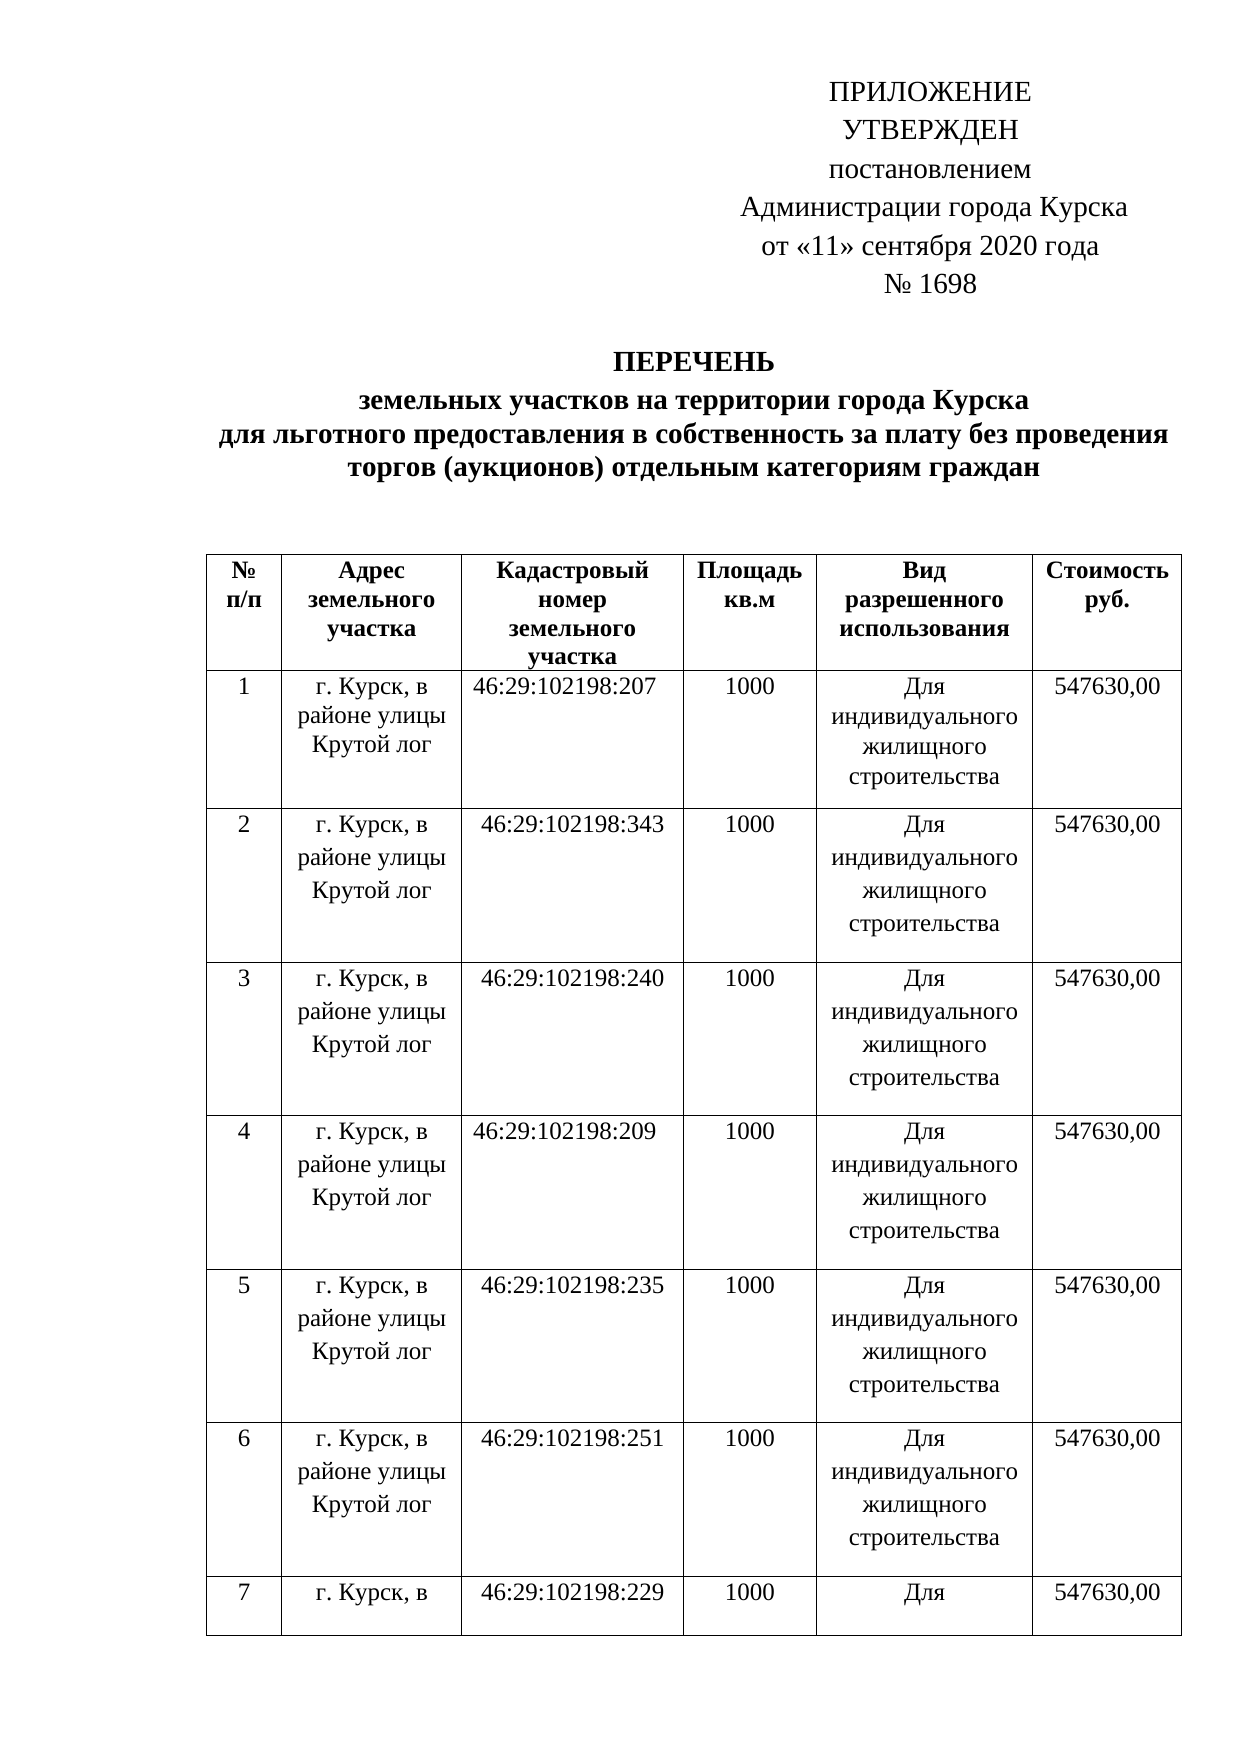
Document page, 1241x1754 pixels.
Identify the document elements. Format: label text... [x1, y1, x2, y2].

table_cell г. Курск, в районе улицы Крутой лог [282, 671, 461, 808]
table_header № п/п [207, 555, 281, 670]
text от «11» сентября 2020 года [679, 228, 1181, 262]
table_cell г. Курск, в районе улицы Крутой лог [282, 1423, 461, 1576]
table_cell г. Курск, в районе улицы Крутой лог [282, 1270, 461, 1422]
table_header Стоимость руб. [1033, 555, 1181, 670]
table_cell 547630,00 [1033, 1270, 1181, 1422]
table_cell 547630,00 [1033, 809, 1181, 962]
table_cell 46:29:102198:240 [462, 963, 683, 1115]
table_header Вид разрешенного использования [817, 555, 1032, 670]
table_cell Для индивидуального жилищного строительства [817, 671, 1032, 808]
table_cell 1000 [684, 1116, 816, 1269]
table_cell г. Курск, в районе улицы Крутой лог [282, 1116, 461, 1269]
table_cell 547630,00 [1033, 1116, 1181, 1269]
table_cell 7 [207, 1577, 281, 1635]
table_cell 547630,00 [1033, 671, 1181, 808]
table_cell 1 [207, 671, 281, 808]
table_header Площадь кв.м [684, 555, 816, 670]
table_header Кадастровый номер земельного участка [462, 555, 683, 670]
table_cell 5 [207, 1270, 281, 1422]
table_cell 46:29:102198:235 [462, 1270, 683, 1422]
table_cell 1000 [684, 963, 816, 1115]
table_cell 46:29:102198:207 [462, 671, 683, 808]
text Администрации города Курска [679, 189, 1181, 223]
table_cell 547630,00 [1033, 963, 1181, 1115]
table_cell 46:29:102198:343 [462, 809, 683, 962]
text постановлением [679, 151, 1181, 184]
table_cell 2 [207, 809, 281, 962]
table_cell 3 [207, 963, 281, 1115]
table_cell 6 [207, 1423, 281, 1576]
table_cell 46:29:102198:251 [462, 1423, 683, 1576]
table_cell Для индивидуального жилищного строительства [817, 1270, 1032, 1422]
text для льготного предоставления в собственность за плату без проведения торгов (аукционов) отдельным категориям граждан [207, 416, 1181, 483]
table_cell Для индивидуального жилищного строительства [817, 963, 1032, 1115]
table_cell 1000 [684, 1577, 816, 1635]
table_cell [282, 1577, 461, 1635]
table_cell 547630,00 [1033, 1577, 1181, 1635]
text ПЕРЕЧЕНЬ [207, 344, 1181, 377]
table_cell 46:29:102198:229 [462, 1577, 683, 1635]
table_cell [817, 1423, 1032, 1576]
table_cell 1000 [684, 671, 816, 808]
table_cell 1000 [684, 1423, 816, 1576]
table_cell 1000 [684, 1270, 816, 1422]
table_cell 547630,00 [1033, 1423, 1181, 1576]
table_cell 1000 [684, 809, 816, 962]
text земельных участков на территории города Курска [207, 382, 1181, 416]
table_cell Для индивидуального жилищного строительства [817, 1116, 1032, 1269]
table_cell 46:29:102198:209 [462, 1116, 683, 1269]
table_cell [817, 1577, 1032, 1635]
table_cell г. Курск, в районе улицы Крутой лог [282, 809, 461, 962]
table_cell Для индивидуального жилищного строительства [817, 809, 1032, 962]
text № 1698 [679, 267, 1181, 300]
table_cell 4 [207, 1116, 281, 1269]
table_cell г. Курск, в районе улицы Крутой лог [282, 963, 461, 1115]
table_header Адрес земельного участка [282, 555, 461, 670]
text УТВЕРЖДЕН [679, 112, 1181, 146]
text ПРИЛОЖЕНИЕ [679, 74, 1181, 107]
